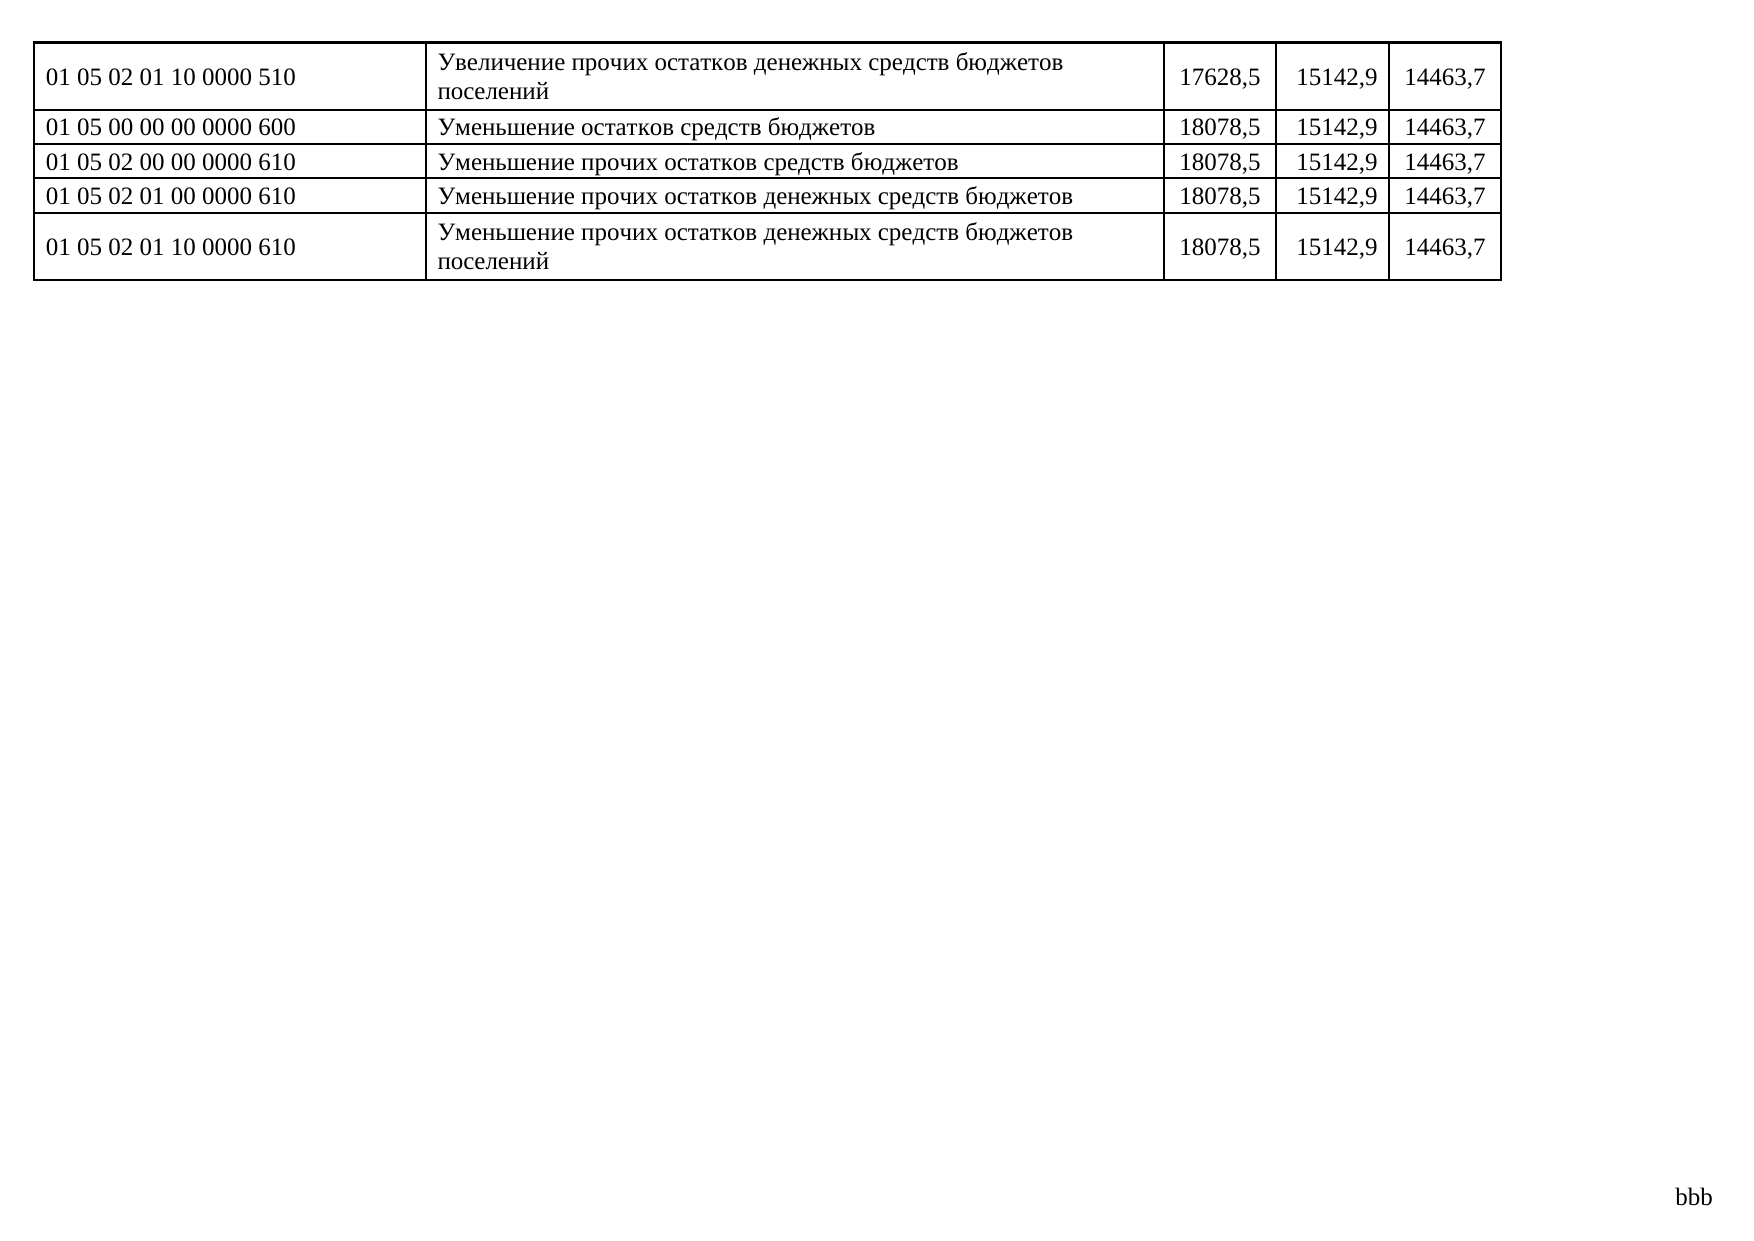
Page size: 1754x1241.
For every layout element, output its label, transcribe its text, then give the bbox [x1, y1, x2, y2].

table_cell 14463,7 [1390, 111, 1500, 143]
table_cell 15142,9 [1277, 179, 1388, 212]
table_cell 17628,5 [1165, 44, 1275, 108]
table_cell 18078,5 [1165, 111, 1275, 143]
table_cell 14463,7 [1390, 179, 1500, 212]
table_cell 14463,7 [1390, 145, 1500, 177]
table_cell 01 05 02 01 10 0000 510 [35, 44, 425, 108]
table_cell Уменьшение прочих остатков денежных средств бюджетов [427, 179, 1163, 212]
table_cell 15142,9 [1277, 145, 1388, 177]
table_cell 18078,5 [1165, 214, 1275, 279]
table_cell 14463,7 [1390, 214, 1500, 279]
table_cell 01 05 02 01 00 0000 610 [35, 179, 425, 212]
table_cell Уменьшение остатков средств бюджетов [427, 111, 1163, 143]
table_cell 01 05 00 00 00 0000 600 [35, 111, 425, 143]
table_cell 01 05 02 01 10 0000 610 [35, 214, 425, 279]
table_cell 18078,5 [1165, 145, 1275, 177]
table_cell 15142,9 [1277, 214, 1388, 279]
table_cell Уменьшение прочих остатков денежных средств бюджетов поселений [427, 214, 1163, 279]
table_cell 01 05 02 00 00 0000 610 [35, 145, 425, 177]
table_cell Увеличение прочих остатков денежных средств бюджетов поселений [427, 44, 1163, 108]
table_cell 18078,5 [1165, 179, 1275, 212]
table_cell 15142,9 [1277, 44, 1388, 108]
table_cell Уменьшение прочих остатков средств бюджетов [427, 145, 1163, 177]
table_cell 15142,9 [1277, 111, 1388, 143]
table_cell 14463,7 [1390, 44, 1500, 108]
